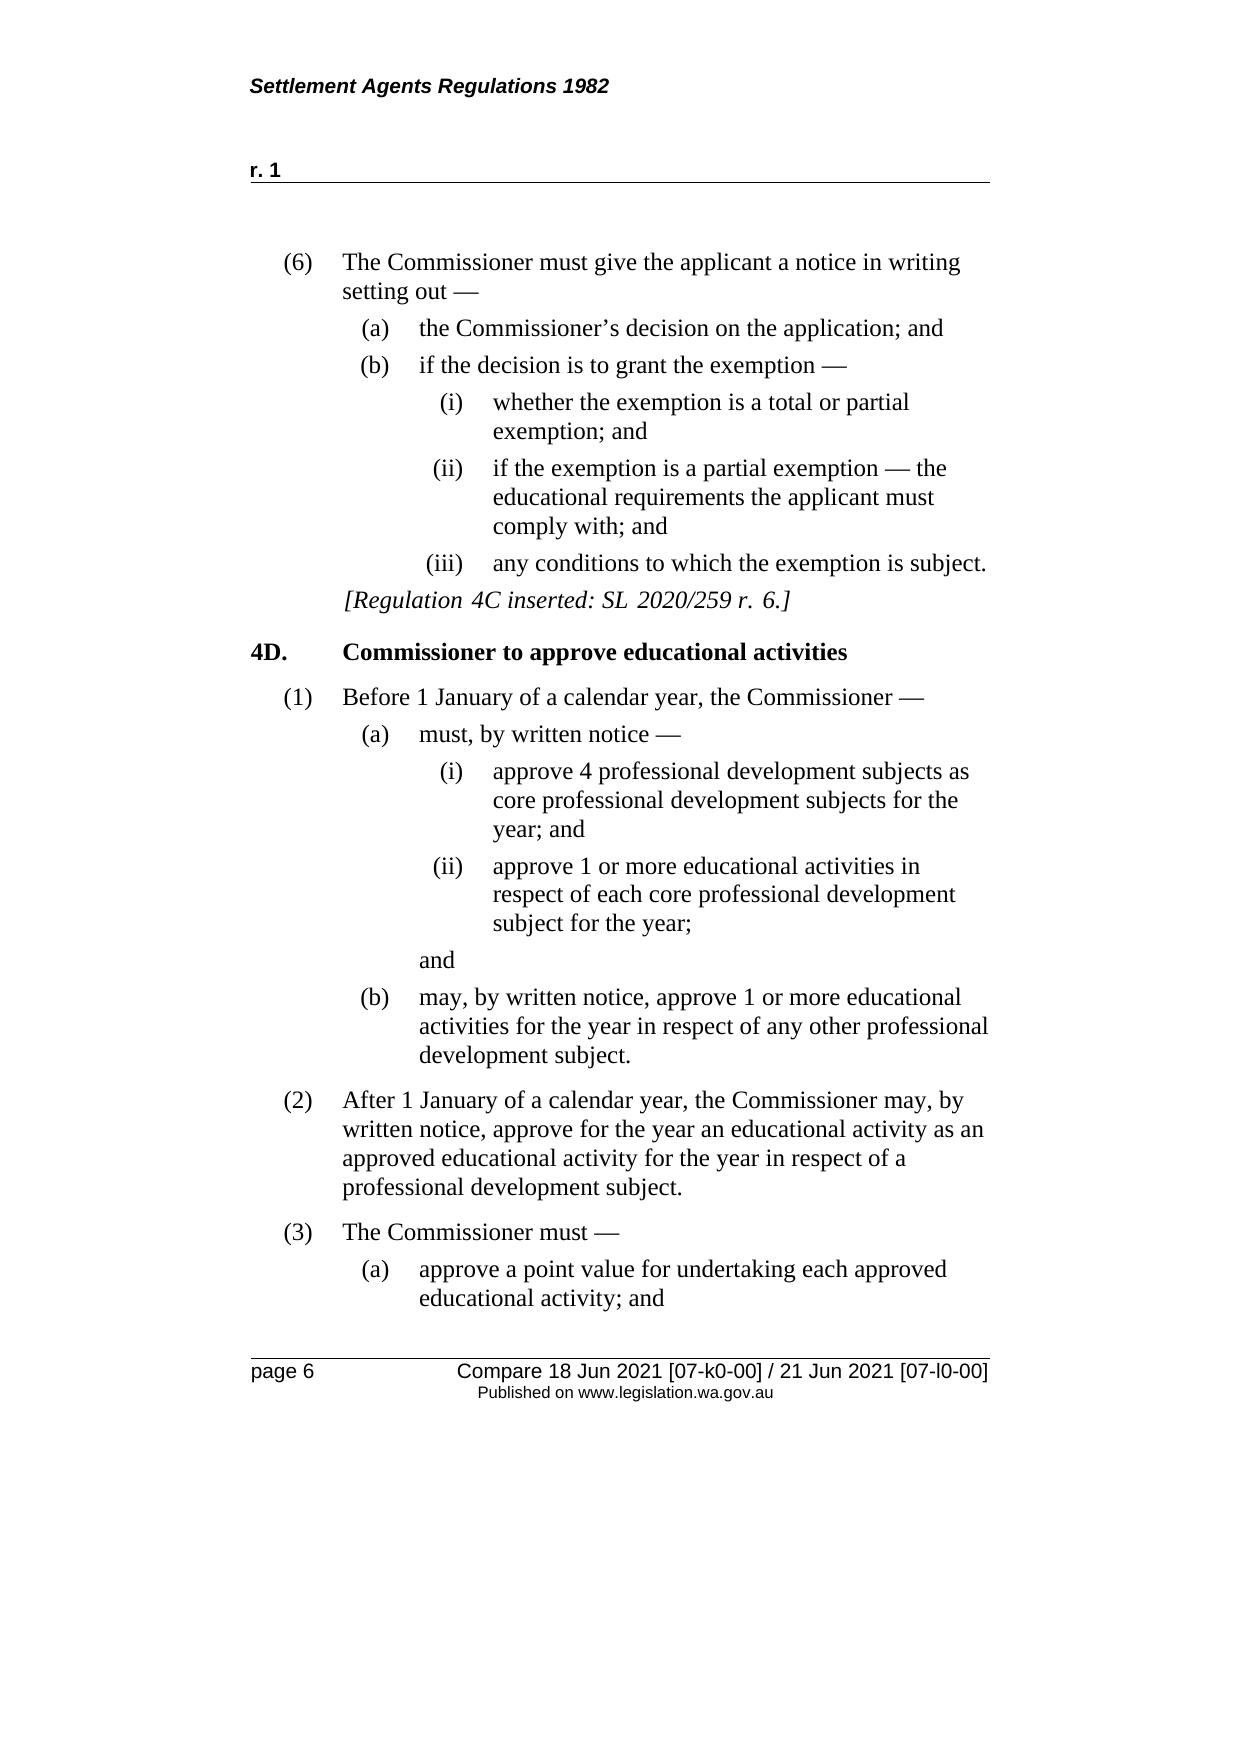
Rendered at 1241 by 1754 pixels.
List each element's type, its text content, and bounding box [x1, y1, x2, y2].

text (2) After 1 January of a calendar year, the Commissioner may, by written notice, approve for the year an educational activity as an approved educational activity for the year in respect of a professional development subject. [251, 1085, 990, 1200]
text (ii) approve 1 or more educational activities in respect of each core professional development subject for the year; [251, 851, 990, 937]
text (b) may, by written notice, approve 1 or more educational activities for the year in respect of any other professional development subject. [251, 982, 990, 1069]
subtitle 4D. Commissioner to approve educational activities [251, 637, 990, 665]
text (a) approve a point value for undertaking each approved educational activity; and [251, 1254, 990, 1312]
text (i) approve 4 professional development subjects as core professional development subjects for the year; and [251, 756, 990, 842]
text (a) must, by written notice — [251, 719, 990, 748]
text and [251, 945, 990, 974]
text [Regulation 4C inserted: SL 2020/259 r. 6.] [251, 585, 990, 614]
text (1) Before 1 January of a calendar year, the Commissioner — [251, 682, 990, 711]
text (6) The Commissioner must give the applicant a notice in writing setting out — [251, 247, 990, 305]
text (iii) any conditions to which the exemption is subject. [251, 548, 990, 577]
text (i) whether the exemption is a total or partial exemption; and [251, 387, 990, 445]
text (ii) if the exemption is a partial exemption — the educational requirements the applicant must comply with; and [251, 453, 990, 539]
text (b) if the decision is to grant the exemption — [251, 350, 990, 379]
text (a) the Commissioner’s decision on the application; and [251, 313, 990, 342]
text (3) The Commissioner must — [251, 1217, 990, 1246]
